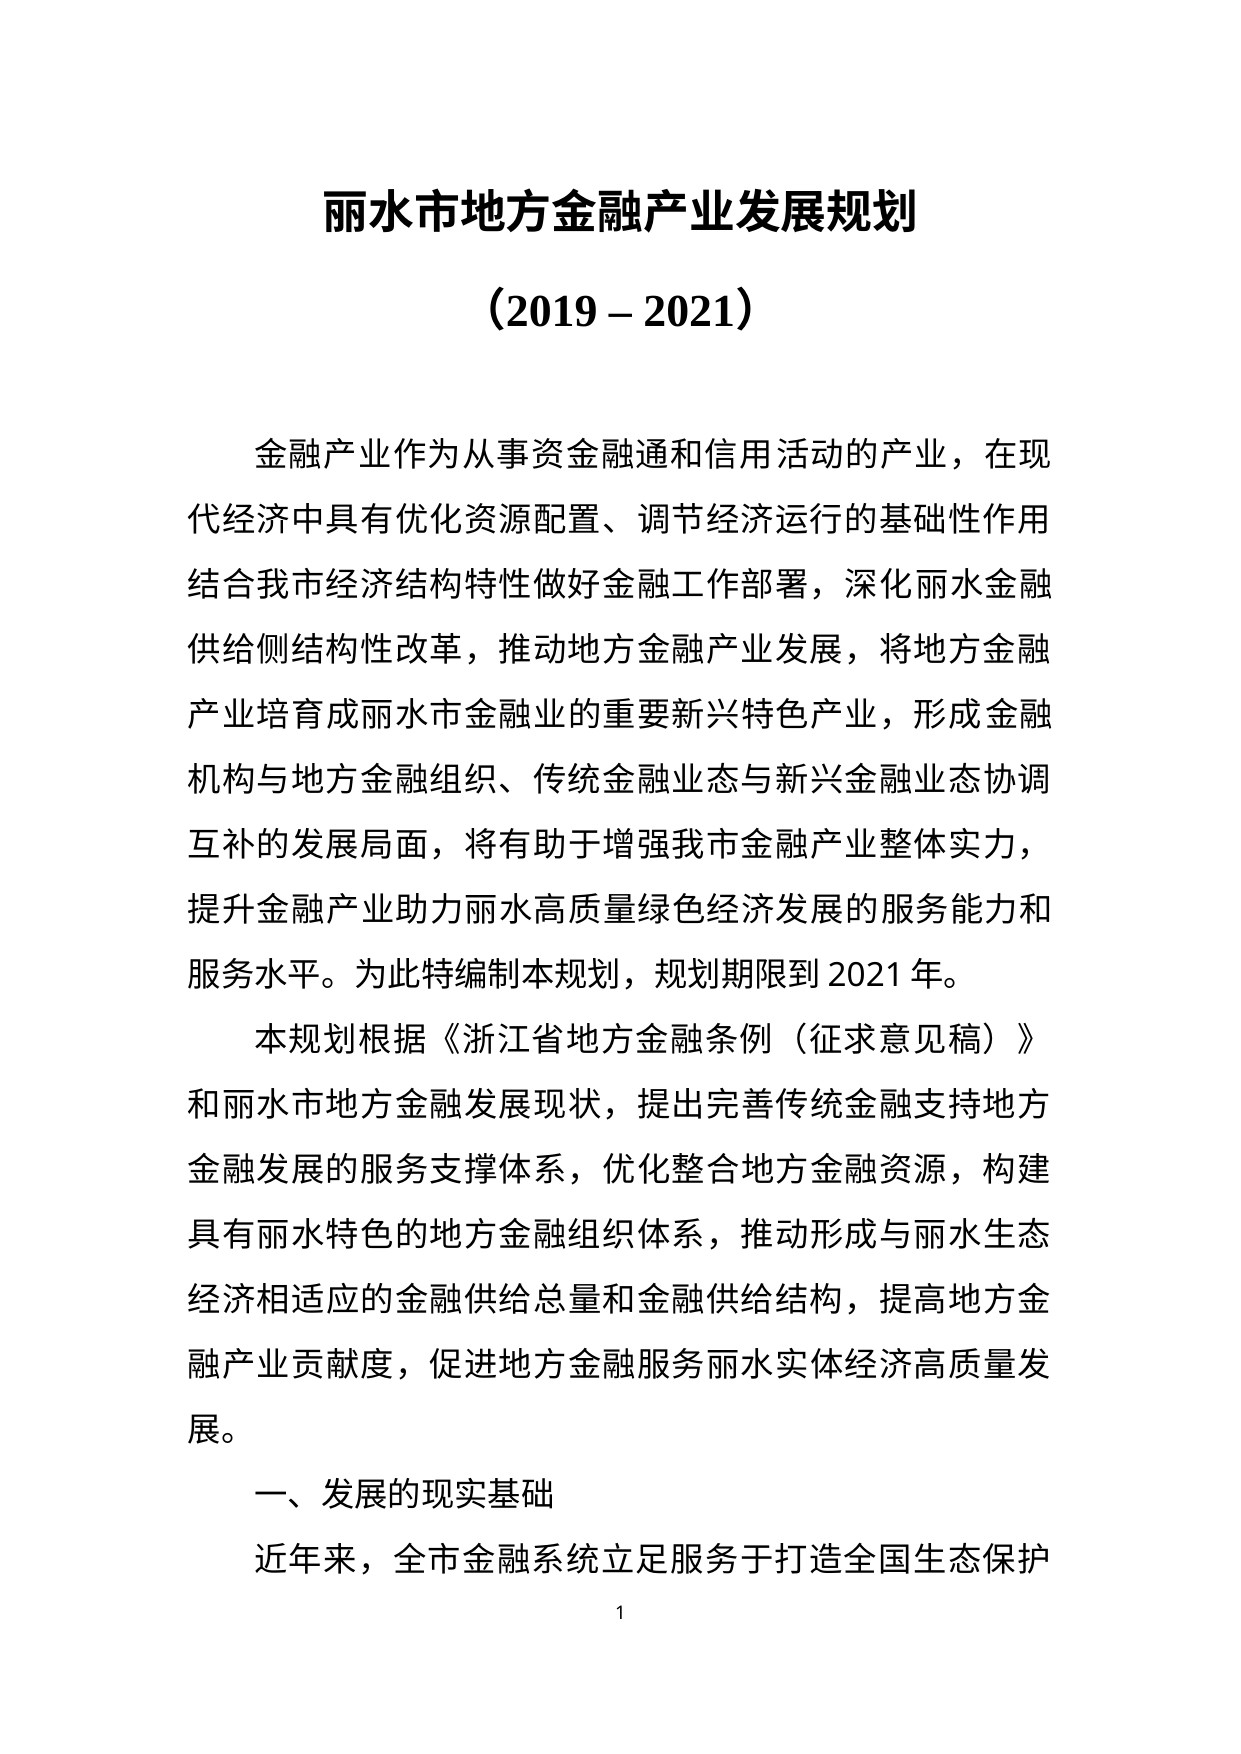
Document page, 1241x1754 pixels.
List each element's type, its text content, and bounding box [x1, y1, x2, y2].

text （2019 – 2021） [187, 257, 1053, 355]
text 金融产业作为从事资金融通和信用活动的产业，在现代经济中具有优化资源配置、调节经济运行的基础性作用。结合我市经济结构特性做好金融工作部署，深化丽水金融供给侧结构性改革，推动地方金融产业发展，将地方金融产业培育成丽水市金融业的重要新兴特色产业，形成金融机构与地方金融组织、传统金融业态与新兴金融业态协调互补的发展局面，将有助于增强我市金融产业整体实力，提升金融产业助力丽水高质量绿色经济发展的服务能力和服务水平。为此特编制本规划，规划期限到2021年。 [187, 420, 1053, 1005]
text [187, 1525, 1053, 1590]
text 一、发展的现实基础 [187, 1460, 1053, 1525]
text 本规划根据《浙江省地方金融条例（征求意见稿）》和丽水市地方金融发展现状，提出完善传统金融支持地方金融发展的服务支撑体系，优化整合地方金融资源，构建具有丽水特色的地方金融组织体系，推动形成与丽水生态经济相适应的金融供给总量和金融供给结构，提高地方金融产业贡献度，促进地方金融服务丽水实体经济高质量发展。 [187, 1005, 1053, 1460]
text 丽水市地方金融产业发展规划 [187, 160, 1053, 257]
